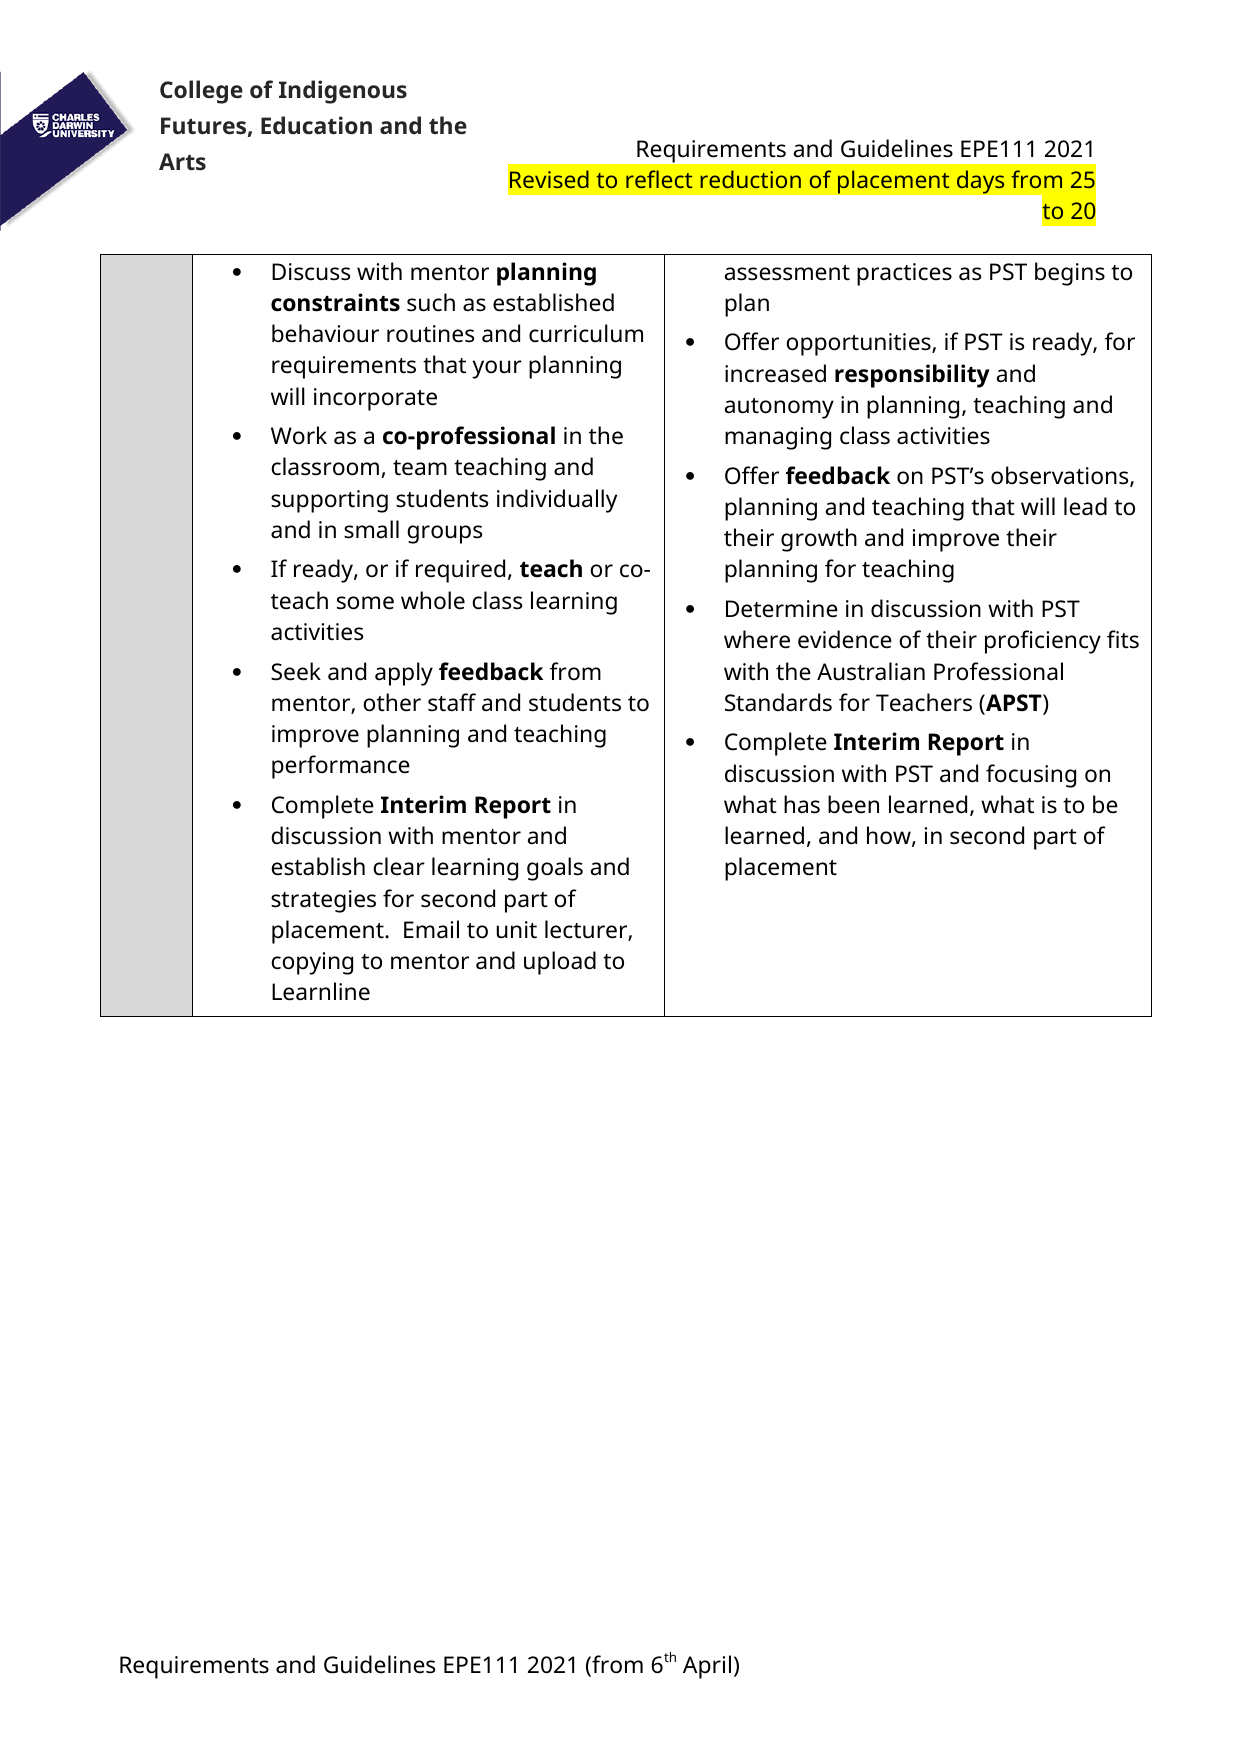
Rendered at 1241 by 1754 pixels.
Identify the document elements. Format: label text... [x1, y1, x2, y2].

picture [0, 71, 157, 231]
